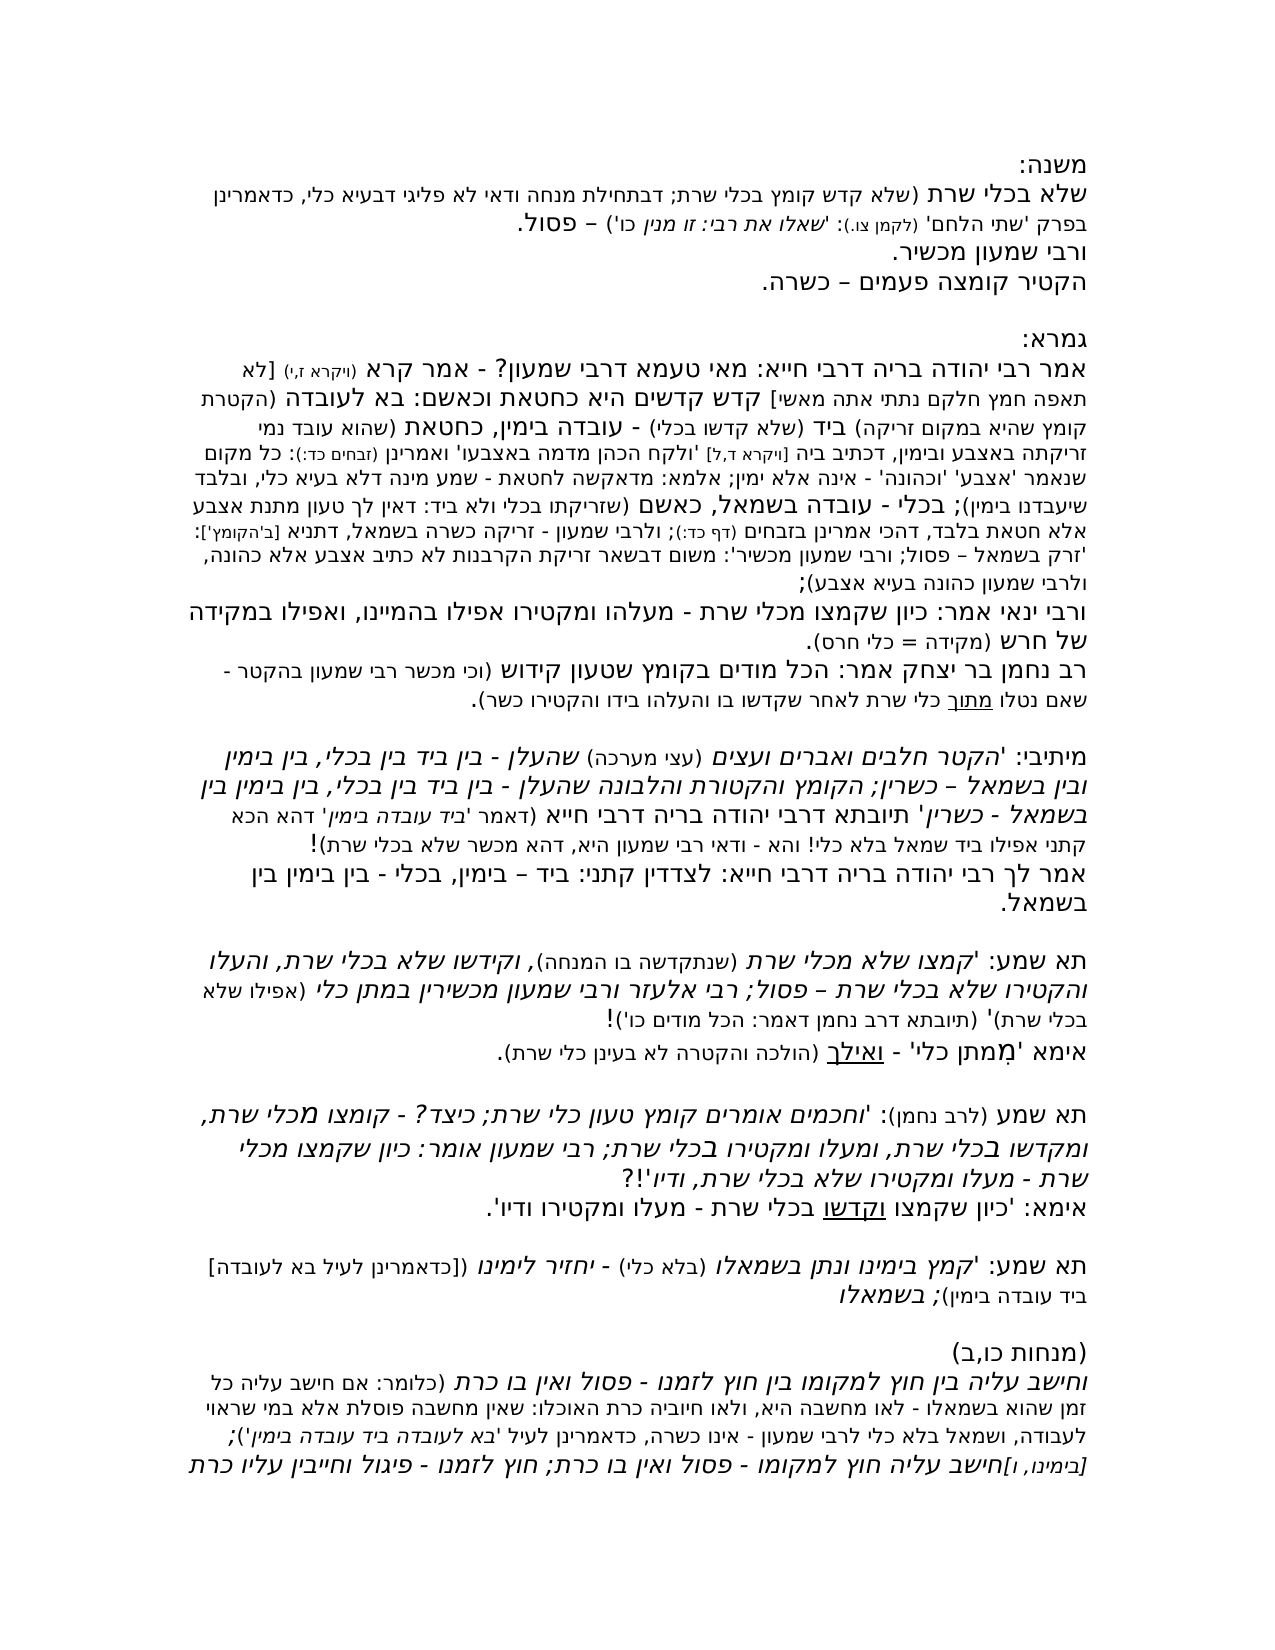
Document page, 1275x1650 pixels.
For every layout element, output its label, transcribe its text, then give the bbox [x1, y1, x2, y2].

text הקטיר קומצה פעמים – כשרה. [187, 267, 1087, 296]
text תא שמע (לרב נחמן): 'וחכמים אומרים קומץ טעון כלי שרת; כיצד? - קומצו מכלי שרת, ומקדשו בכלי שרת, ומעלו ומקטירו בכלי שרת; רבי שמעון אומר: כיון שקמצו מכלי שרת - מעלו ומקטירו שלא בכלי שרת, ודיו'!? [187, 1096, 1087, 1193]
text תא שמע: 'קמצו שלא מכלי שרת (שנתקדשה בו המנחה), וקידשו שלא בכלי שרת, והעלו והקטירו שלא בכלי שרת – פסול; רבי אלעזר ורבי שמעון מכשירין במתן כלי (אפילו שלא בכלי שרת)' (תיובתא דרב נחמן דאמר: הכל מודים כו')! [187, 946, 1087, 1033]
text משנה: [187, 150, 1087, 179]
text מיתיבי: 'הקטר חלבים ואברים ועצים (עצי מערכה) שהעלן - בין ביד בין בכלי, בין בימין ובין בשמאל – כשרין; הקומץ והקטורת והלבונה שהעלן - בין ביד בין בכלי, בין בימין בין בשמאל - כשרין' תיובתא דרבי יהודה בריה דרבי חייא (דאמר 'ביד עובדה בימין' דהא הכא קתני אפילו ביד שמאל בלא כלי! והא - ודאי רבי שמעון היא, דהא מכשר שלא בכלי שרת)! [187, 742, 1087, 859]
text רב נחמן בר יצחק אמר: הכל מודים בקומץ שטעון קידוש (וכי מכשר רבי שמעון בהקטר - שאם נטלו מתוך כלי שרת לאחר שקדשו בו והעלהו בידו והקטירו כשר). [187, 655, 1087, 713]
text ורבי שמעון מכשיר. [187, 237, 1087, 267]
text אימא: 'כיון שקמצו וקדשו בכלי שרת - מעלו ומקטירו ודיו'. [187, 1193, 1087, 1222]
text תא שמע: 'קמץ בימינו ונתן בשמאלו (בלא כלי) - יחזיר לימינו ([כדאמרינן לעיל בא לעובדה] ביד עובדה בימין); בשמאלו [187, 1251, 1087, 1309]
text אימא 'מִמתן כלי' - ואילך (הולכה והקטרה לא בעינן כלי שרת). [187, 1033, 1087, 1067]
text ורבי ינאי אמר: כיון שקמצו מכלי שרת - מעלהו ומקטירו אפילו בהמיינו, ואפילו במקידה של חרש (מקידה = כלי חרס). [187, 597, 1087, 655]
text (מנחות כו,ב) [187, 1338, 1087, 1367]
text גמרא: [187, 324, 1087, 354]
text אמר לך רבי יהודה בריה דרבי חייא: לצדדין קתני: ביד – בימין, בכלי - בין בימין בין בשמאל. [187, 859, 1087, 917]
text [187, 1367, 1087, 1479]
text שלא בכלי שרת (שלא קדש קומץ בכלי שרת; דבתחילת מנחה ודאי לא פליגי דבעיא כלי, כדאמרינן בפרק 'שתי הלחם' (לקמן צו.): 'שאלו את רבי: זו מנין כו') – פסול. [187, 179, 1087, 237]
text אמר רבי יהודה בריה דרבי חייא: מאי טעמא דרבי שמעון? - אמר קרא (ויקרא ז,י) [לא תאפה חמץ חלקם נתתי אתה מאשי] קדש קדשים היא כחטאת וכאשם: בא לעובדה (הקטרת קומץ שהיא במקום זריקה) ביד (שלא קדשו בכלי) - עובדה בימין, כחטאת (שהוא עובד נמי זריקתה באצבע ובימין, דכתיב ביה [ויקרא ד,ל] 'ולקח הכהן מדמה באצבעו' ואמרינן (זבחים כד:): כל מקום שנאמר 'אצבע' 'וכהונה' - אינה אלא ימין; אלמא: מדאקשה לחטאת - שמע מינה דלא בעיא כלי, ובלבד שיעבדנו בימין); בכלי - עובדה בשמאל, כאשם (שזריקתו בכלי ולא ביד: דאין לך טעון מתנת אצבע אלא חטאת בלבד, דהכי אמרינן בזבחים (דף כד:); ולרבי שמעון - זריקה כשרה בשמאל, דתניא [ב'הקומץ']: 'זרק בשמאל – פסול; ורבי שמעון מכשיר': משום דבשאר זריקת הקרבנות לא כתיב אצבע אלא כהונה, ולרבי שמעון כהונה בעיא אצבע); [187, 354, 1087, 597]
